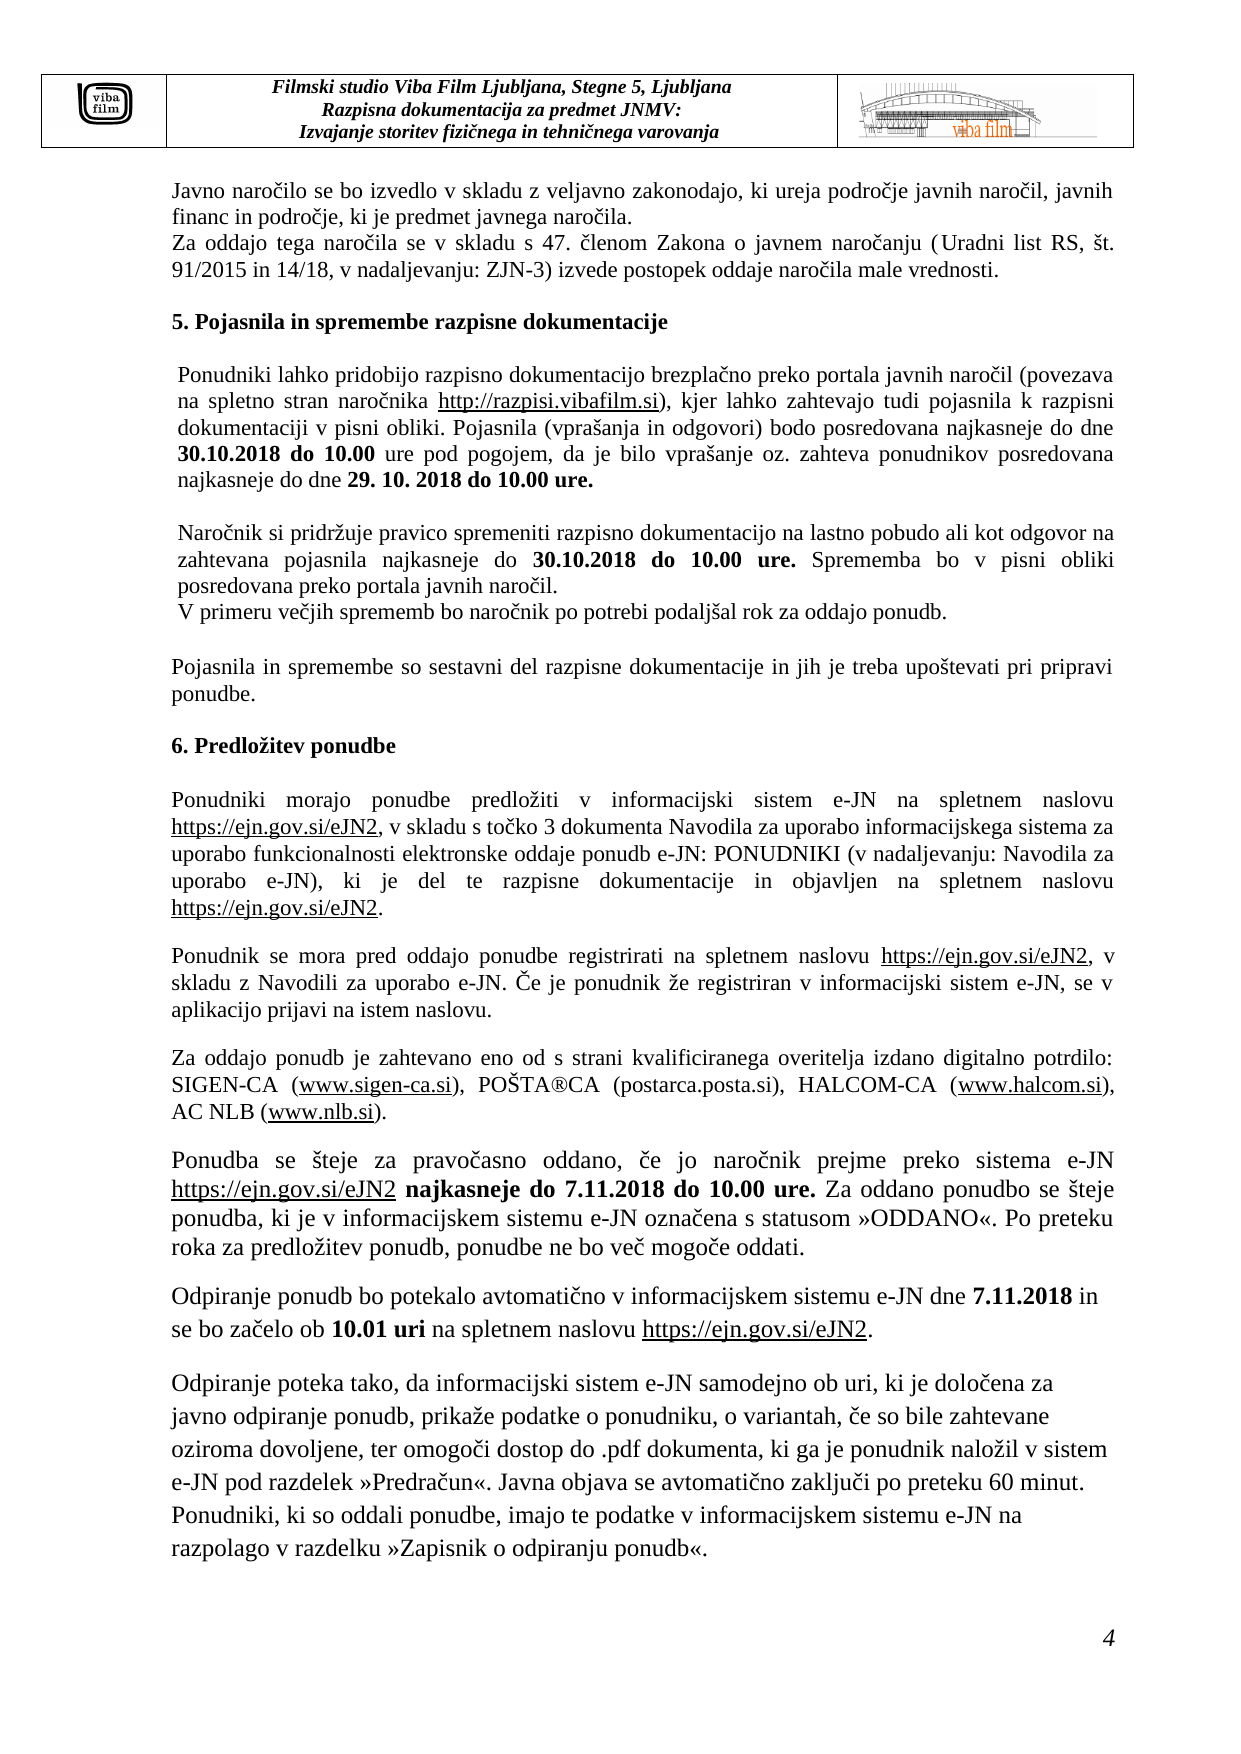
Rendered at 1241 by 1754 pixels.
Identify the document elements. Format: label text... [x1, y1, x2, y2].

text Ponudnik se mora pred oddajo ponudbe registrirati na spletnem naslovu https://ejn.gov.si/eJN2, v skladu z Navodili za uporabo e-JN. Če je ponudnik že registriran v informacijski sistem e-JN, se v aplikacijo prijavi na istem naslovu. [171, 941, 1115, 1023]
text Odpiranje poteka tako, da informacijski sistem e-JN samodejno ob uri, ki je določena za javno odpiranje ponudb, prikaže podatke o ponudniku, o variantah, če so bile zahtevane oziroma dovoljene, ter omogoči dostop do .pdf dokumenta, ki ga je ponudnik naložil v sistem e-JN pod razdelek »Predračun«. Javna objava se avtomatično zaključi po preteku 60 minut. Ponudniki, ki so oddali ponudbe, imajo te podatke v informacijskem sistemu e-JN na razpolago v razdelku »Zapisnik o odpiranju ponudb«. [171, 1368, 1115, 1562]
text 6. Predložitev ponudbe [171, 732, 1115, 759]
text 5. Pojasnila in spremembe razpisne dokumentacije [172, 308, 1115, 335]
picture [48, 75, 161, 127]
text Za oddajo tega naročila se v skladu s 47. členom Zakona o javnem naročanju (Uradni list RS, št. 91/2015 in 14/18, v nadaljevanju: ZJN-3) izvede postopek oddaje naročila male vrednosti. [172, 229, 1115, 282]
text Ponudba se šteje za pravočasno oddano, če jo naročnik prejme preko sistema e-JN https://ejn.gov.si/eJN2 najkasneje do 7.11.2018 do 10.00 ure. Za oddano ponudbo se šteje ponudba, ki je v informacijskem sistemu e-JN označena s statusom »ODDANO«. Po preteku roka za predložitev ponudb, ponudbe ne bo več mogoče oddati. [171, 1146, 1115, 1261]
text Javno naročilo se bo izvedlo v skladu z veljavno zakonodajo, ki ureja področje javnih naročil, javnih financ in področje, ki je predmet javnega naročila. [172, 177, 1115, 229]
text Odpiranje ponudb bo potekalo avtomatično v informacijskem sistemu e-JN dne 7.11.2018 in se bo začelo ob 10.01 uri na spletnem naslovu https://ejn.gov.si/eJN2. [171, 1281, 1115, 1343]
text Pojasnila in spremembe so sestavni del razpisne dokumentacije in jih je treba upoštevati pri pripravi ponudbe. [171, 653, 1115, 706]
text Za oddajo ponudb je zahtevano eno od s strani kvalificiranega overitelja izdano digitalno potrdilo: SIGEN-CA (www.sigen-ca.si), POŠTA®CA (postarca.posta.si), HALCOM-CA (www.halcom.si), AC NLB (www.nlb.si). [171, 1043, 1115, 1125]
text Ponudniki lahko pridobijo razpisno dokumentacijo brezplačno preko portala javnih naročil (povezava na spletno stran naročnika http://razpisi.vibafilm.si), kjer lahko zahtevajo tudi pojasnila k razpisni dokumentaciji v pisni obliki. Pojasnila (vprašanja in odgovori) bodo posredovana najkasneje do dne 30.10.2018 do 10.00 ure pod pogojem, da je bilo vprašanje oz. zahteva ponudnikov posredovana najkasneje do dne 29. 10. 2018 do 10.00 ure. [177, 361, 1115, 493]
text Ponudniki morajo ponudbe predložiti v informacijski sistem e-JN na spletnem naslovu https://ejn.gov.si/eJN2, v skladu s točko 3 dokumenta Navodila za uporabo informacijskega sistema za uporabo funkcionalnosti elektronske oddaje ponudb e-JN: PONUDNIKI (v nadaljevanju: Navodila za uporabo e-JN), ki je del te razpisne dokumentacije in objavljen na spletnem naslovu https://ejn.gov.si/eJN2. [171, 785, 1115, 921]
text Naročnik si pridržuje pravico spremeniti razpisno dokumentacijo na lastno pobudo ali kot odgovor na zahtevana pojasnila najkasneje do 30.10.2018 do 10.00 ure. Sprememba bo v pisni obliki posredovana preko portala javnih naročil. [177, 519, 1115, 598]
text V primeru večjih sprememb bo naročnik po potrebi podaljšal rok za oddajo ponudb. [59, 598, 1115, 625]
